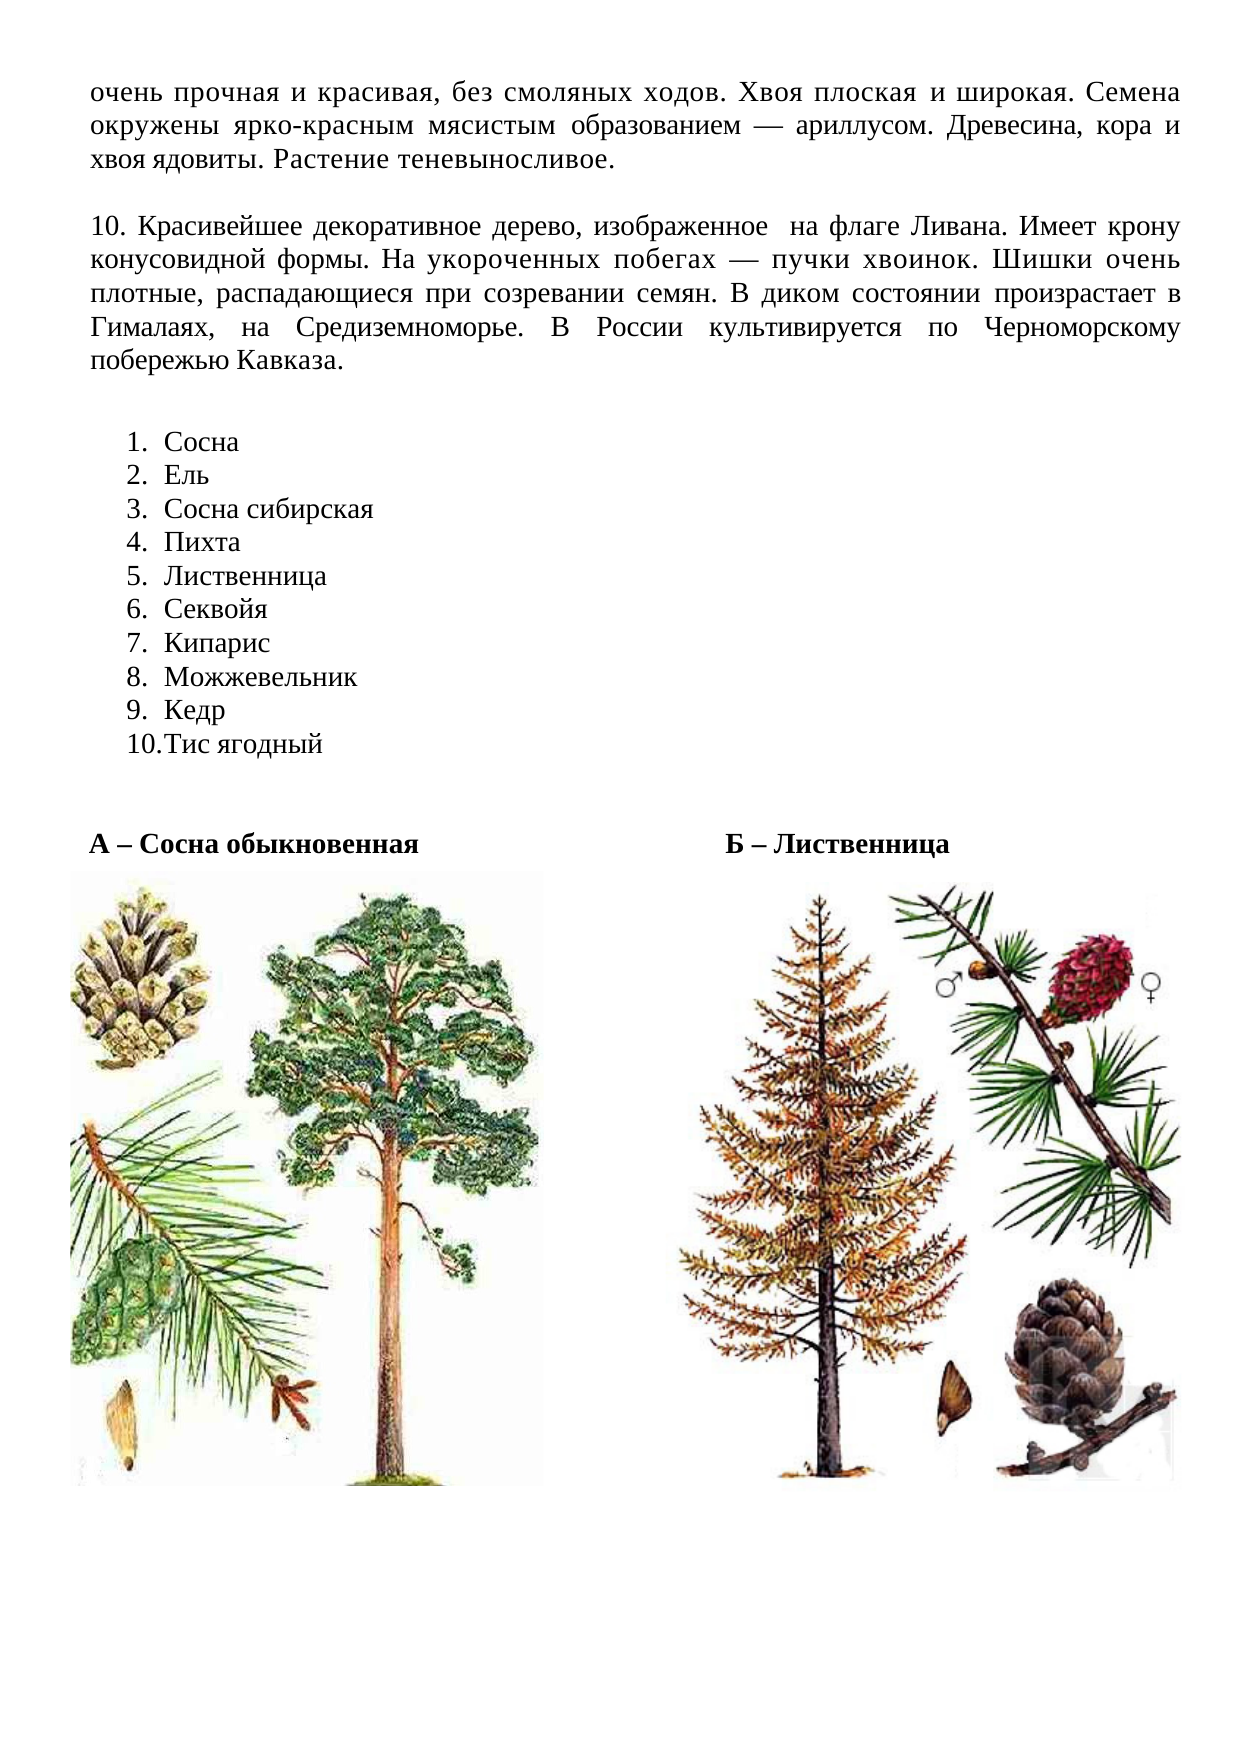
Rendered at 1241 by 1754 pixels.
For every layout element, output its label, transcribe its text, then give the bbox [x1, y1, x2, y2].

list Сосна сибирская [126, 491, 1181, 524]
picture [665, 882, 1189, 1497]
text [90, 74, 1181, 174]
list Кедр [126, 692, 1181, 726]
list Пихта [126, 524, 1181, 558]
list Кипарис [126, 625, 1181, 659]
list Секвойя [126, 592, 1181, 625]
list Тис ягодный [126, 726, 1181, 759]
text А – Сосна обыкновенная Б – Лиственница [89, 826, 1181, 860]
list Ель [126, 457, 1181, 491]
list Можжевельник [126, 659, 1181, 692]
picture [70, 871, 544, 1486]
list Сосна [126, 424, 1181, 457]
list Лиственница [126, 558, 1181, 592]
text 10. Красивейшее декоративное дерево, изображенное на флаге Ливана. Имеет крону конусовидной формы. На укороченных побегах — пучки хвоинок. Шишки очень плотные, распадающиеся при созревании семян. В диком состоянии произрастает в Гималаях, на Средиземноморье. В России культивируется по Черноморскому побережью Кавказа. [90, 208, 1181, 376]
